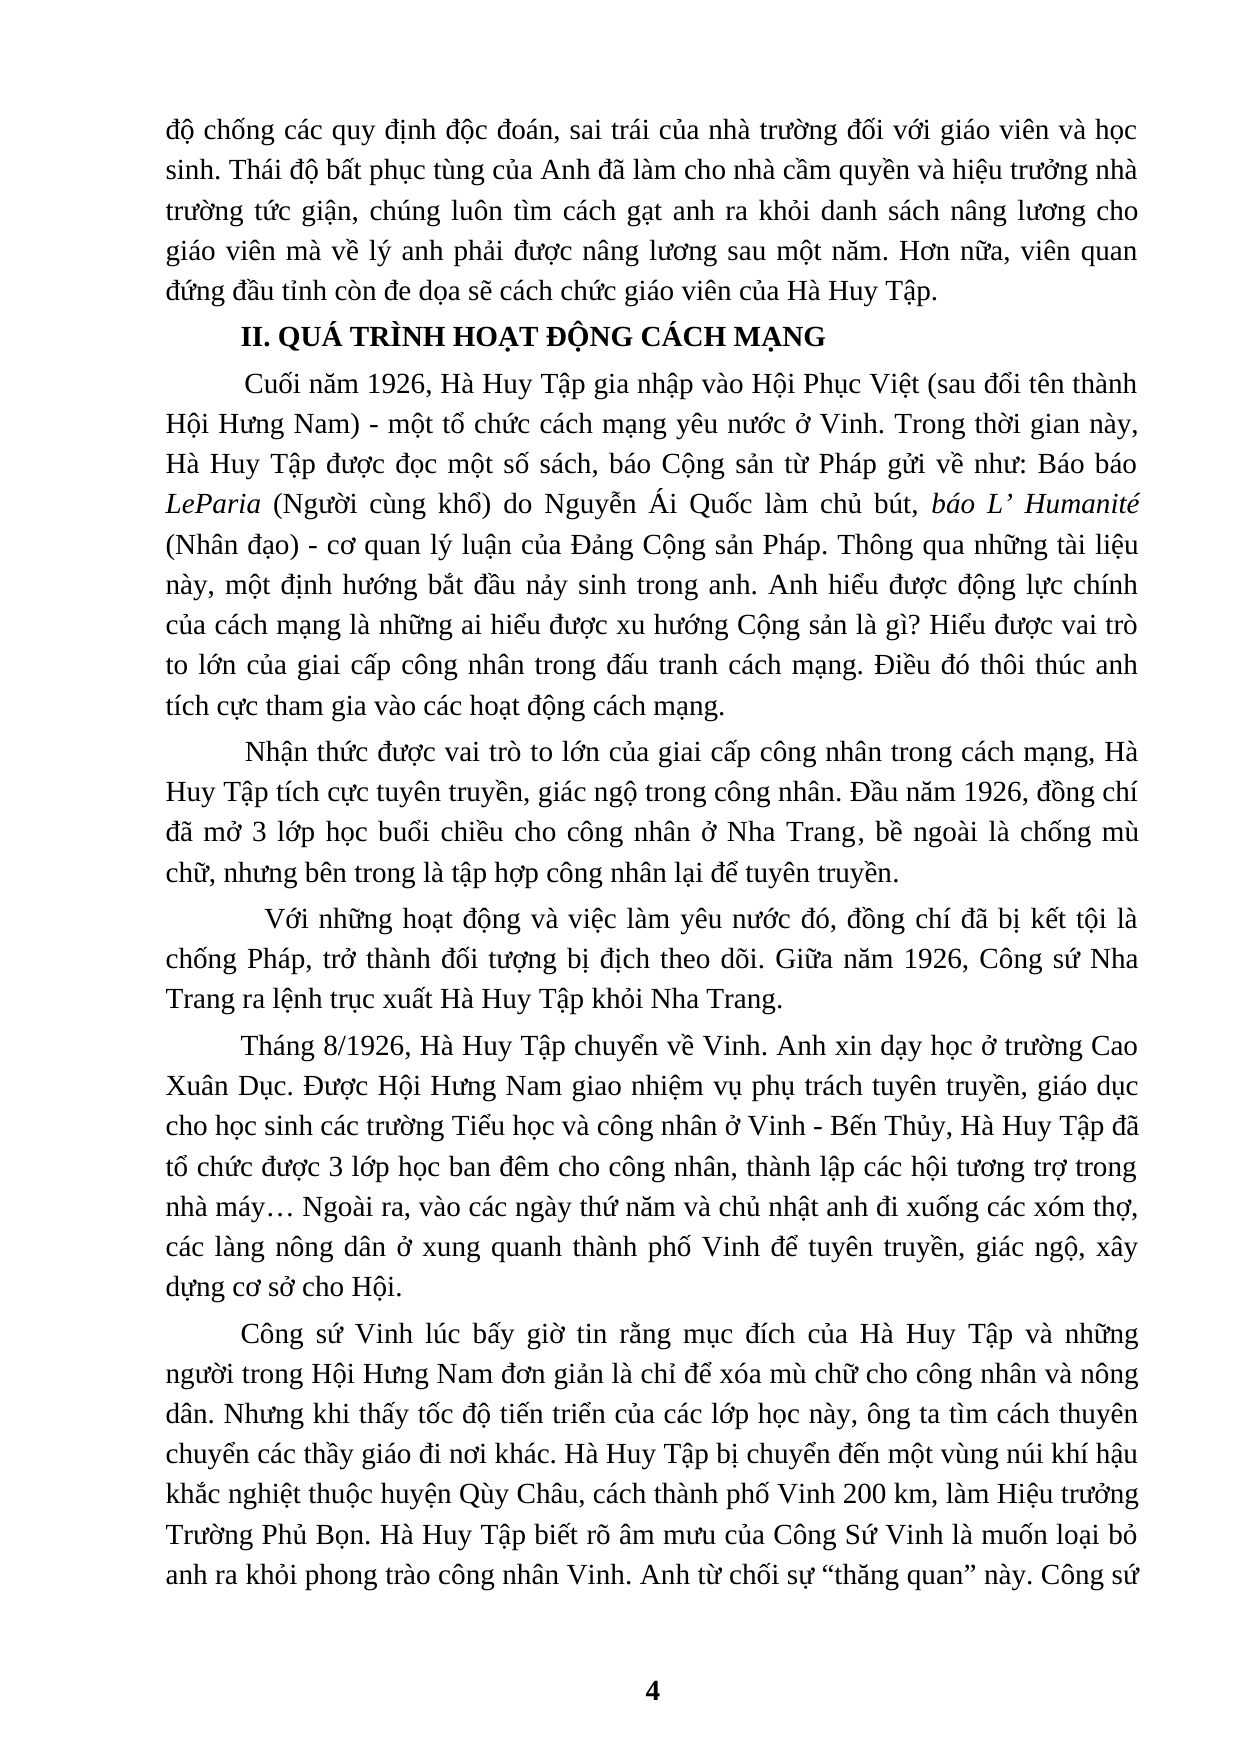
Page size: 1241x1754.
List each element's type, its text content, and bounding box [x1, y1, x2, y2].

text Tháng 8/1926, Hà Huy Tập chuyển về Vinh. Anh xin dạy học ở trường Cao Xuân Dục. Được Hội Hưng Nam giao nhiệm vụ phụ trách tuyên truyền, giáo dục cho học sinh các trường Tiểu học và công nhân ở Vinh - Bến Thủy, Hà Huy Tập đã tổ chức được 3 lớp học ban đêm cho công nhân, thành lập các hội tương trợ trong nhà máy… Ngoài ra, vào các ngày thứ năm và chủ nhật anh đi xuống các xóm thợ, các làng nông dân ở xung quanh thành phố Vinh để tuyên truyền, giác ngộ, xây dựng cơ sở cho Hội. [165, 1028, 1140, 1303]
text Nhận thức được vai trò to lớn của giai cấp công nhân trong cách mạng, Hà Huy Tập tích cực tuyên truyền, giác ngộ trong công nhân. Đầu năm 1926, đồng chí đã mở 3 lớp học buổi chiều cho công nhân ở Nha Trang, bề ngoài là chống mù chữ, nhưng bên trong là tập hợp công nhân lại để tuyên truyền. [165, 734, 1140, 888]
text II. QUÁ TRÌNH HOẠT ĐỘNG CÁCH MẠNG [165, 319, 1140, 353]
text Cuối năm 1926, Hà Huy Tập gia nhập vào Hội Phục Việt (sau đổi tên thành Hội Hưng Nam) - một tổ chức cách mạng yêu nước ở Vinh. Trong thời gian này, Hà Huy Tập được đọc một số sách, báo Cộng sản từ Pháp gửi về như: Báo báo LeParia (Người cùng khổ) do Nguyễn Ái Quốc làm chủ bút, báo L’ Humanité (Nhân đạo) - cơ quan lý luận của Đảng Cộng sản Pháp. Thông qua những tài liệu này, một định hướng bắt đầu nảy sinh trong anh. Anh hiểu được động lực chính của cách mạng là những ai hiểu được xu hướng Cộng sản là gì? Hiểu được vai trò to lớn của giai cấp công nhân trong đấu tranh cách mạng. Điều đó thôi thúc anh tích cực tham gia vào các hoạt động cách mạng. [165, 366, 1140, 721]
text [165, 1316, 1140, 1591]
text Với những hoạt động và việc làm yêu nước đó, đồng chí đã bị kết tội là chống Pháp, trở thành đối tượng bị địch theo dõi. Giữa năm 1926, Công sứ Nha Trang ra lệnh trục xuất Hà Huy Tập khỏi Nha Trang. [165, 901, 1140, 1015]
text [165, 112, 1140, 307]
